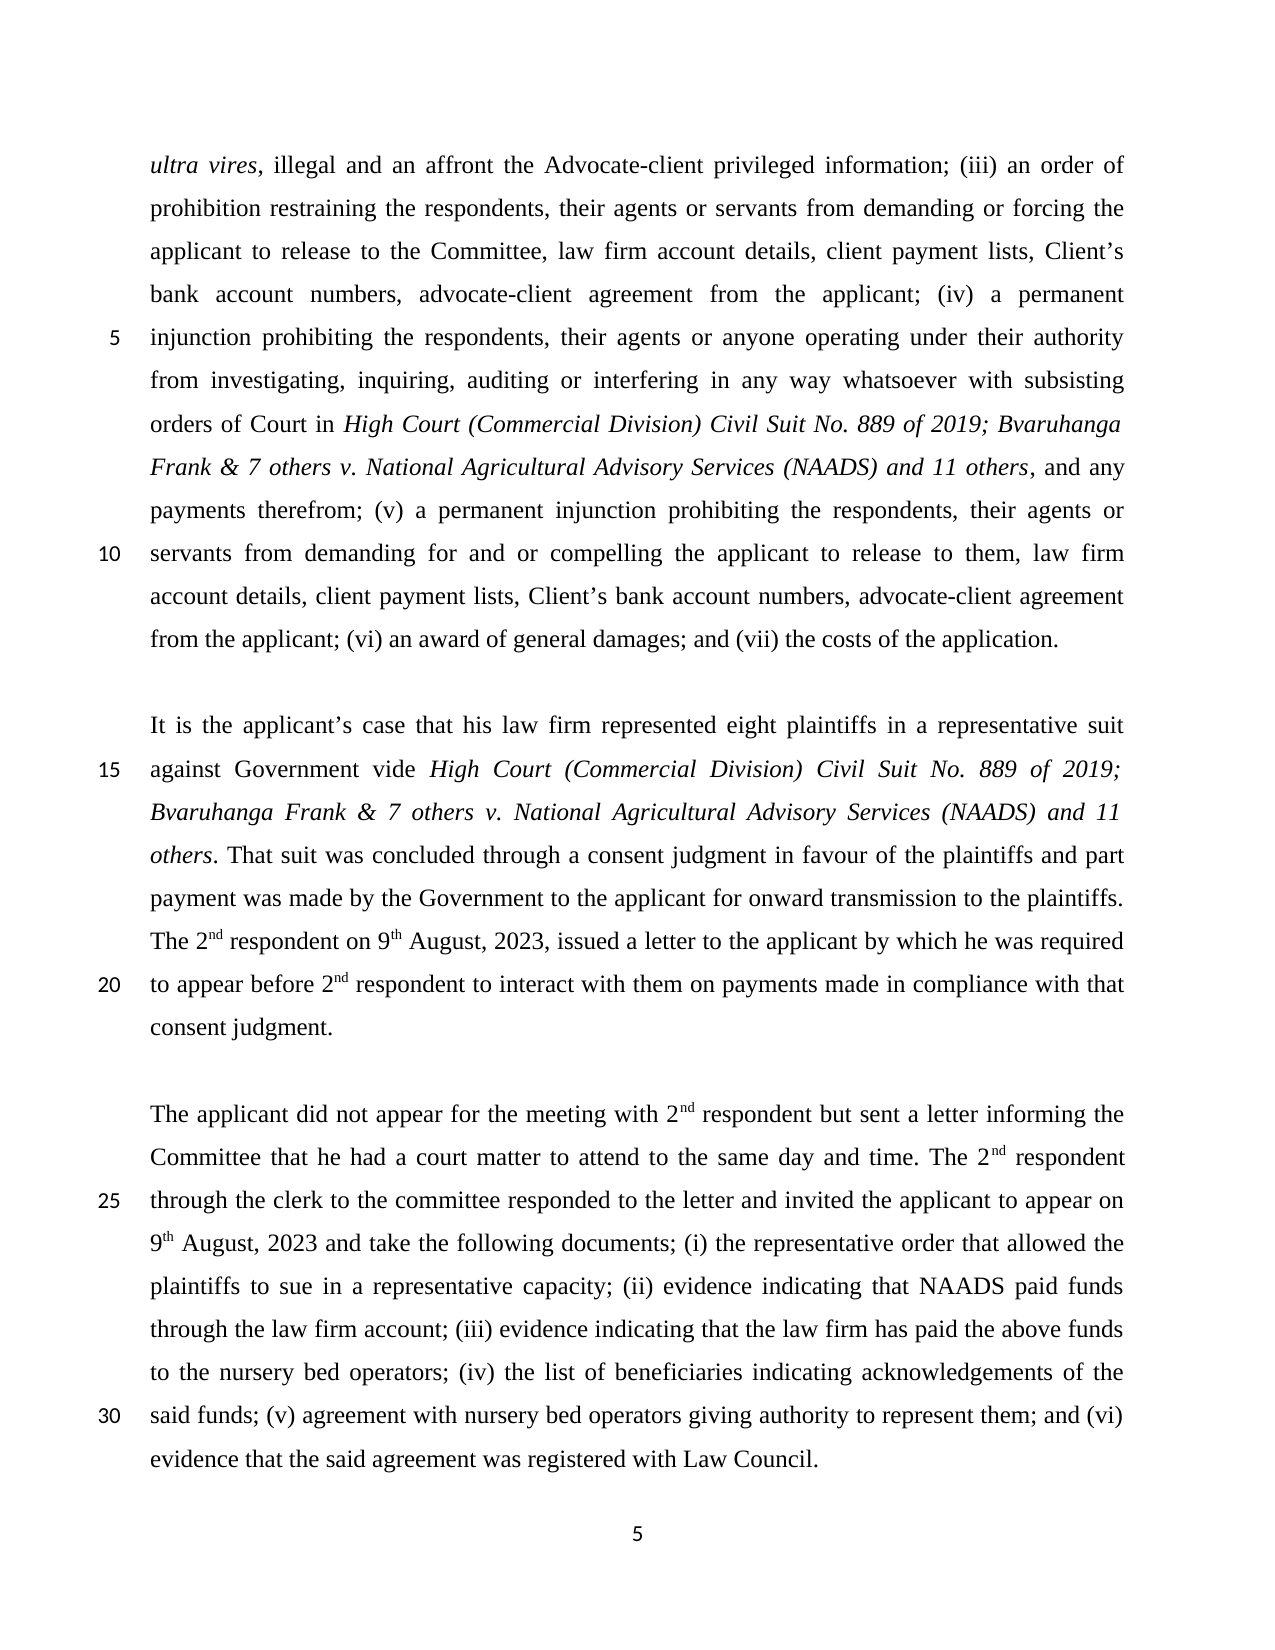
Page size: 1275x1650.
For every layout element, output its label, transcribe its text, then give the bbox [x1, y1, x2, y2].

text The applicant did not appear for the meeting with 2nd respondent but sent a letter informing the Committee that he had a court matter to attend to the same day and time. The 2nd respondent through the clerk to the committee responded to the letter and invited the applicant to appear on 9th August, 2023 and take the following documents; (i) the representative order that allowed the plaintiffs to sue in a representative capacity; (ii) evidence indicating that NAADS paid funds through the law firm account; (iii) evidence indicating that the law firm has paid the above funds to the nursery bed operators; (iv) the list of beneficiaries indicating acknowledgements of the said funds; (v) agreement with nursery bed operators giving authority to represent them; and (vi) evidence that the said agreement was registered with Law Council. [150, 1099, 1125, 1472]
text It is the applicant’s case that his law firm represented eight plaintiffs in a representative suit against Government vide High Court (Commercial Division) Civil Suit No. 889 of 2019; Bvaruhanga Frank & 7 others v. National Agricultural Advisory Services (NAADS) and 11 others. That suit was concluded through a consent judgment in favour of the plaintiffs and part payment was made by the Government to the applicant for onward transmission to the plaintiffs. The 2nd respondent on 9th August, 2023, issued a letter to the applicant by which he was required to appear before 2nd respondent to interact with them on payments made in compliance with that consent judgment. [150, 711, 1125, 1041]
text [150, 150, 1125, 653]
